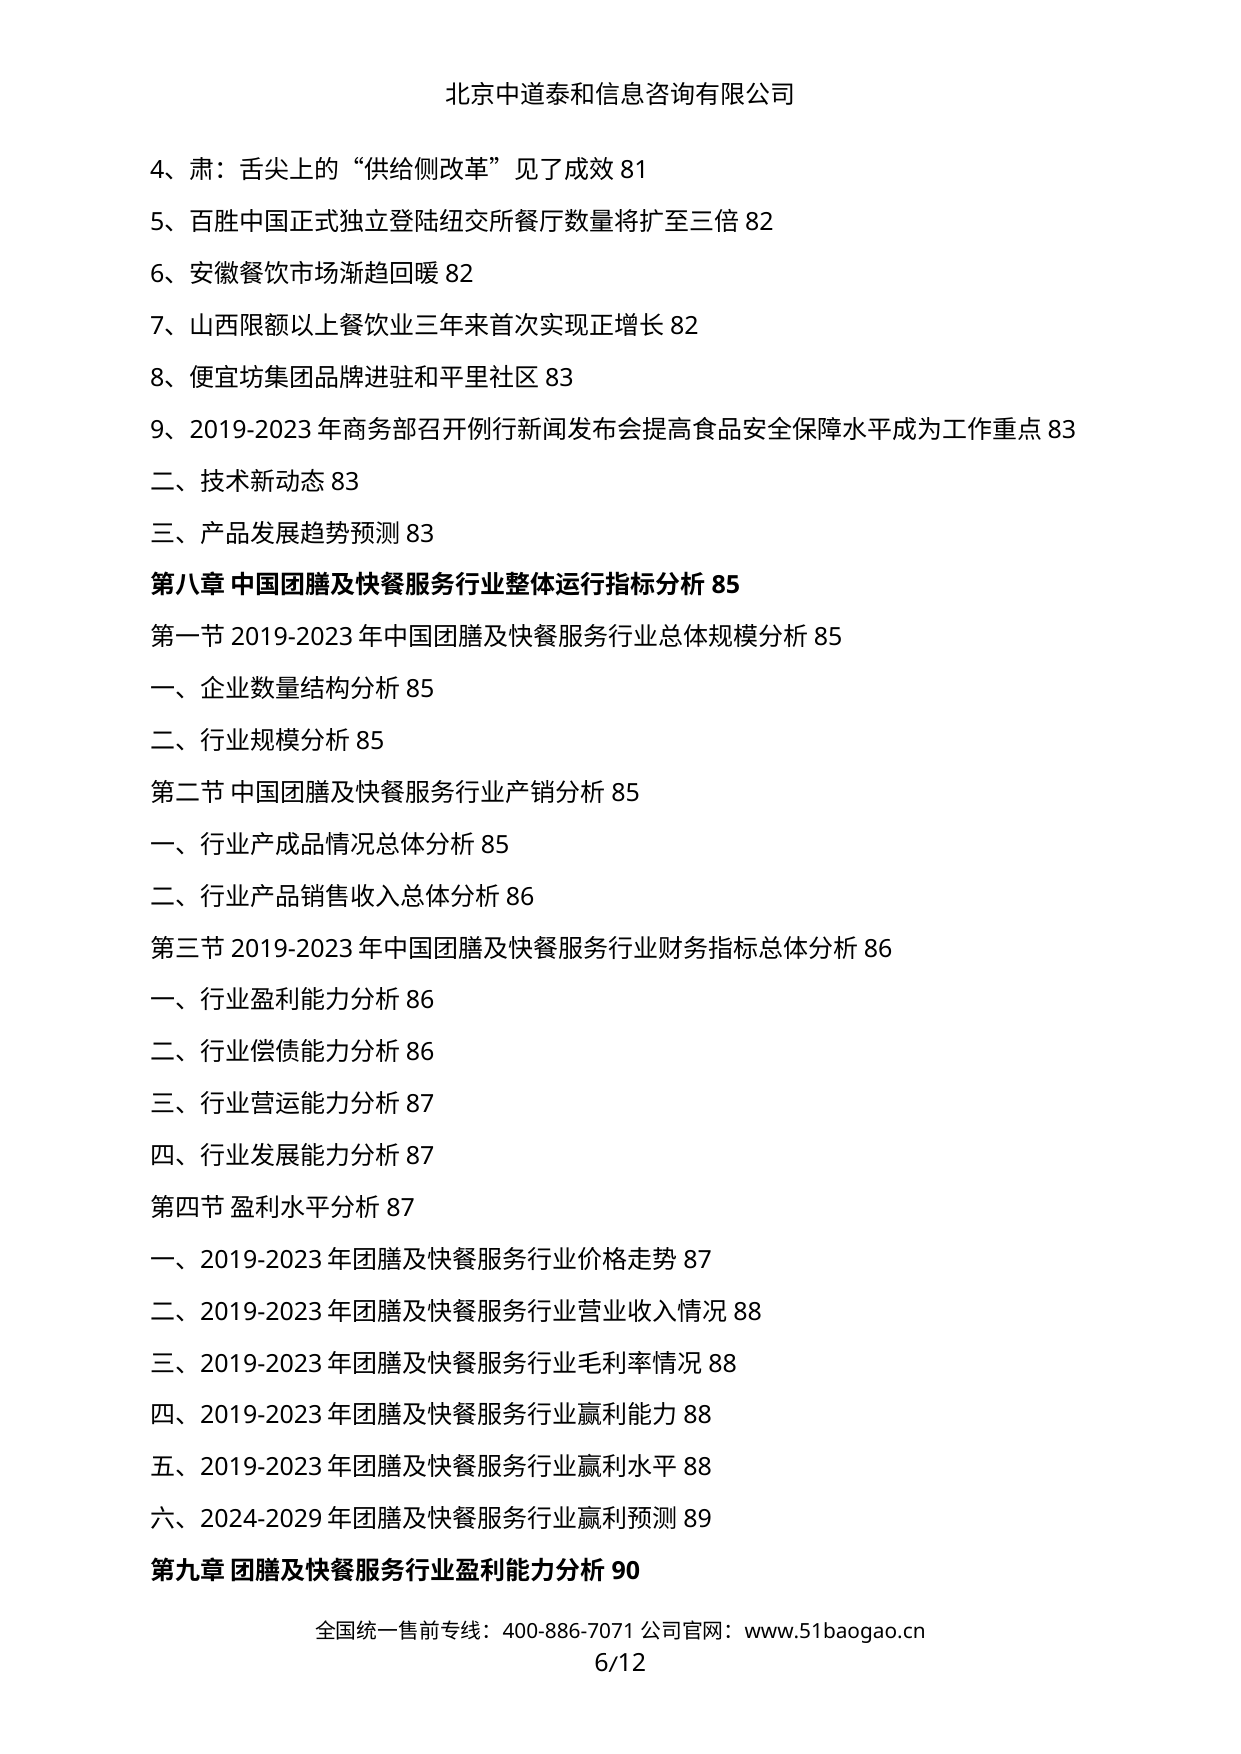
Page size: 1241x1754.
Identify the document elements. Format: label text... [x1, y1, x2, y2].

text 二、2019-2023年团膳及快餐服务行业营业收入情况 88 [150, 1291, 1090, 1327]
text 第二节 中国团膳及快餐服务行业产销分析 85 [150, 772, 1090, 809]
text 第九章 团膳及快餐服务行业盈利能力分析 90 [150, 1551, 1090, 1587]
text 第三节 2019-2023年中国团膳及快餐服务行业财务指标总体分析 86 [150, 928, 1090, 964]
text 二、行业偿债能力分析 86 [150, 1032, 1090, 1068]
text 一、行业产成品情况总体分析 85 [150, 824, 1090, 861]
text 五、2019-2023年团膳及快餐服务行业赢利水平 88 [150, 1447, 1090, 1483]
text 第八章 中国团膳及快餐服务行业整体运行指标分析 85 [150, 565, 1090, 601]
text 二、行业产品销售收入总体分析 86 [150, 876, 1090, 912]
text 二、技术新动态 83 [150, 461, 1090, 497]
text 二、行业规模分析 85 [150, 721, 1090, 757]
text 一、企业数量结构分析 85 [150, 669, 1090, 705]
text 第一节 2019-2023年中国团膳及快餐服务行业总体规模分析 85 [150, 617, 1090, 653]
text 四、行业发展能力分析 87 [150, 1136, 1090, 1172]
text 6、安徽餐饮市场渐趋回暖 82 [150, 254, 1090, 290]
text 三、行业营运能力分析 87 [150, 1084, 1090, 1120]
text 一、行业盈利能力分析 86 [150, 980, 1090, 1016]
text 三、2019-2023年团膳及快餐服务行业毛利率情况 88 [150, 1343, 1090, 1379]
text 5、百胜中国正式独立登陆纽交所餐厅数量将扩至三倍 82 [150, 202, 1090, 238]
text 四、2019-2023年团膳及快餐服务行业赢利能力 88 [150, 1395, 1090, 1431]
text 三、产品发展趋势预测 83 [150, 513, 1090, 549]
text 9、2019-2023年商务部召开例行新闻发布会提高食品安全保障水平成为工作重点 83 [150, 409, 1090, 446]
text 六、2024-2029年团膳及快餐服务行业赢利预测 89 [150, 1499, 1090, 1535]
text 第四节 盈利水平分析 87 [150, 1187, 1090, 1224]
text 8、便宜坊集团品牌进驻和平里社区 83 [150, 357, 1090, 394]
text 4、肃：舌尖上的“供给侧改革”见了成效 81 [150, 150, 1090, 186]
text 一、2019-2023年团膳及快餐服务行业价格走势 87 [150, 1239, 1090, 1276]
text 7、山西限额以上餐饮业三年来首次实现正增长 82 [150, 306, 1090, 342]
